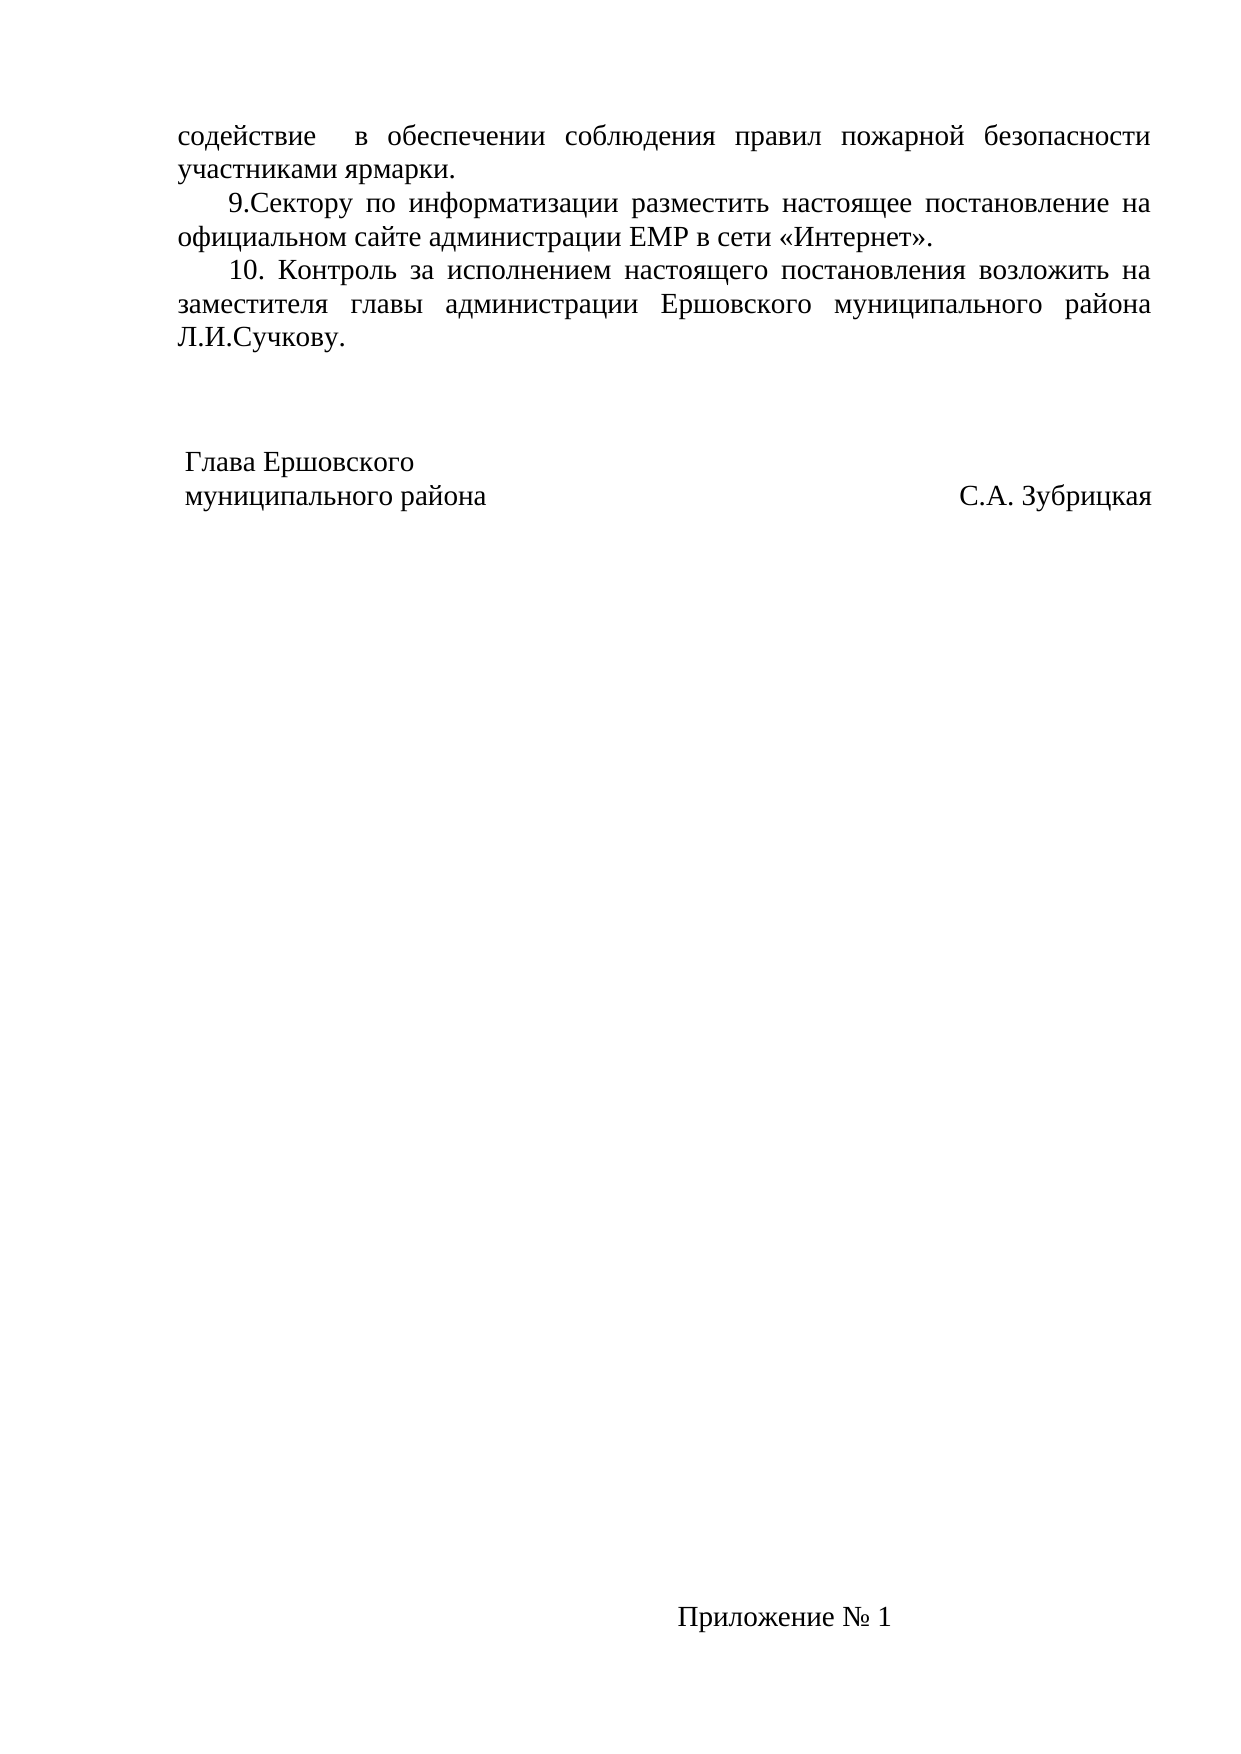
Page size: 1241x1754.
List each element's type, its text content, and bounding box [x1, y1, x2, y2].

text 10. Контроль за исполнением настоящего постановления возложить на заместителя главы администрации Ершовского муниципального района Л.И.Сучкову. [177, 252, 1152, 353]
table_header Глава Ершовского муниципального района [166, 377, 709, 511]
text 9.Сектору по информатизации разместить настоящее постановление на официальном сайте администрации ЕМР в сети «Интернет». [177, 185, 1152, 252]
text Приложение № 1 [177, 1599, 1152, 1632]
table_header С.А. Зубрицкая [709, 377, 1181, 511]
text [177, 118, 1152, 185]
